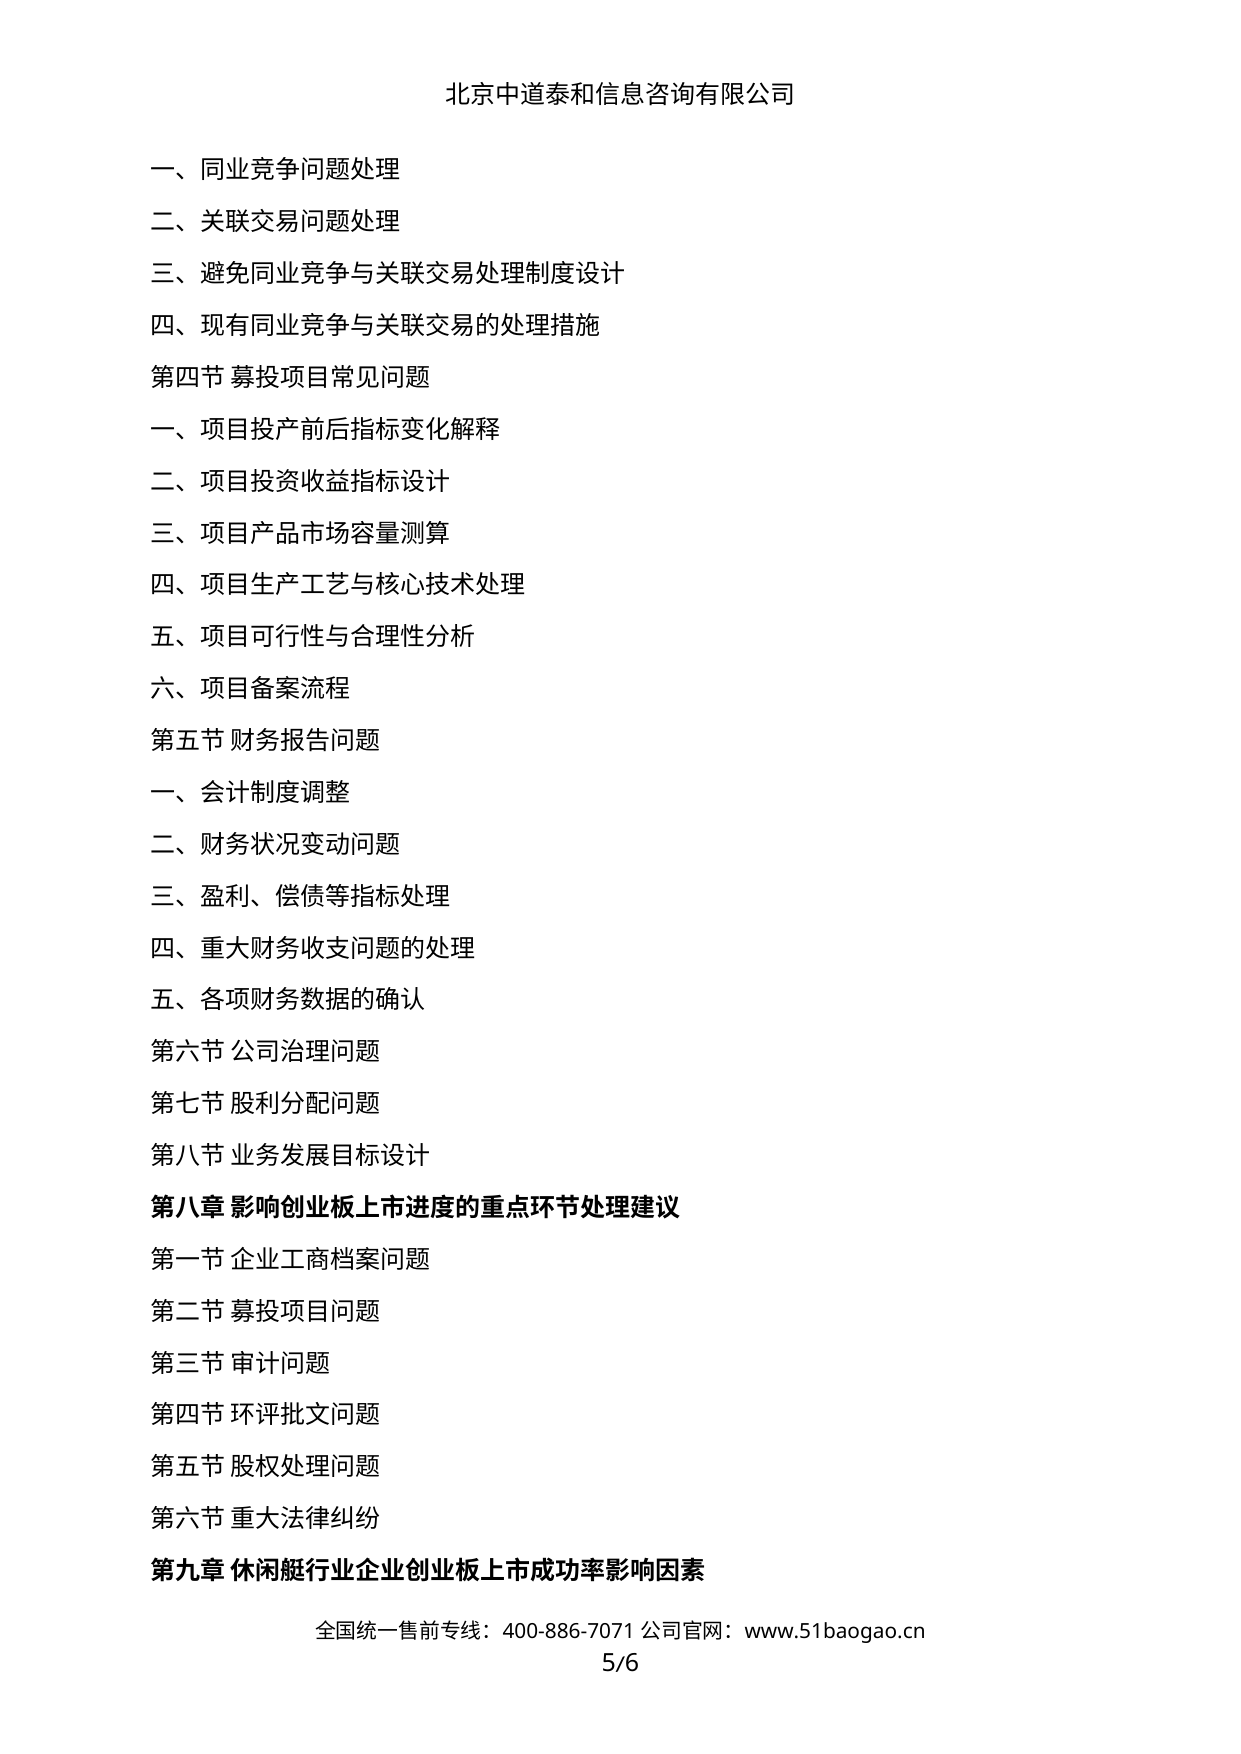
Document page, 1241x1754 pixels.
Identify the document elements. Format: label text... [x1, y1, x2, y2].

text 第五节 股权处理问题 [150, 1447, 1090, 1483]
text 五、各项财务数据的确认 [150, 980, 1090, 1016]
text 六、项目备案流程 [150, 669, 1090, 705]
text 第九章 休闲艇行业企业创业板上市成功率影响因素 [150, 1551, 1090, 1587]
text 二、财务状况变动问题 [150, 824, 1090, 861]
text 三、项目产品市场容量测算 [150, 513, 1090, 549]
text 三、避免同业竞争与关联交易处理制度设计 [150, 254, 1090, 290]
text 一、项目投产前后指标变化解释 [150, 409, 1090, 446]
text 四、重大财务收支问题的处理 [150, 928, 1090, 964]
text 第八节 业务发展目标设计 [150, 1136, 1090, 1172]
text 五、项目可行性与合理性分析 [150, 617, 1090, 653]
text 三、盈利、偿债等指标处理 [150, 876, 1090, 912]
text 第四节 环评批文问题 [150, 1395, 1090, 1431]
text 四、项目生产工艺与核心技术处理 [150, 565, 1090, 601]
text 第五节 财务报告问题 [150, 721, 1090, 757]
text 第六节 公司治理问题 [150, 1032, 1090, 1068]
text 一、同业竞争问题处理 [150, 150, 1090, 186]
text 第七节 股利分配问题 [150, 1084, 1090, 1120]
text 第三节 审计问题 [150, 1343, 1090, 1379]
text 一、会计制度调整 [150, 772, 1090, 809]
text 第六节 重大法律纠纷 [150, 1499, 1090, 1535]
text 第八章 影响创业板上市进度的重点环节处理建议 [150, 1187, 1090, 1224]
text 第二节 募投项目问题 [150, 1291, 1090, 1327]
text 四、现有同业竞争与关联交易的处理措施 [150, 306, 1090, 342]
text 二、项目投资收益指标设计 [150, 461, 1090, 497]
text 第一节 企业工商档案问题 [150, 1239, 1090, 1276]
text 第四节 募投项目常见问题 [150, 357, 1090, 394]
text 二、关联交易问题处理 [150, 202, 1090, 238]
